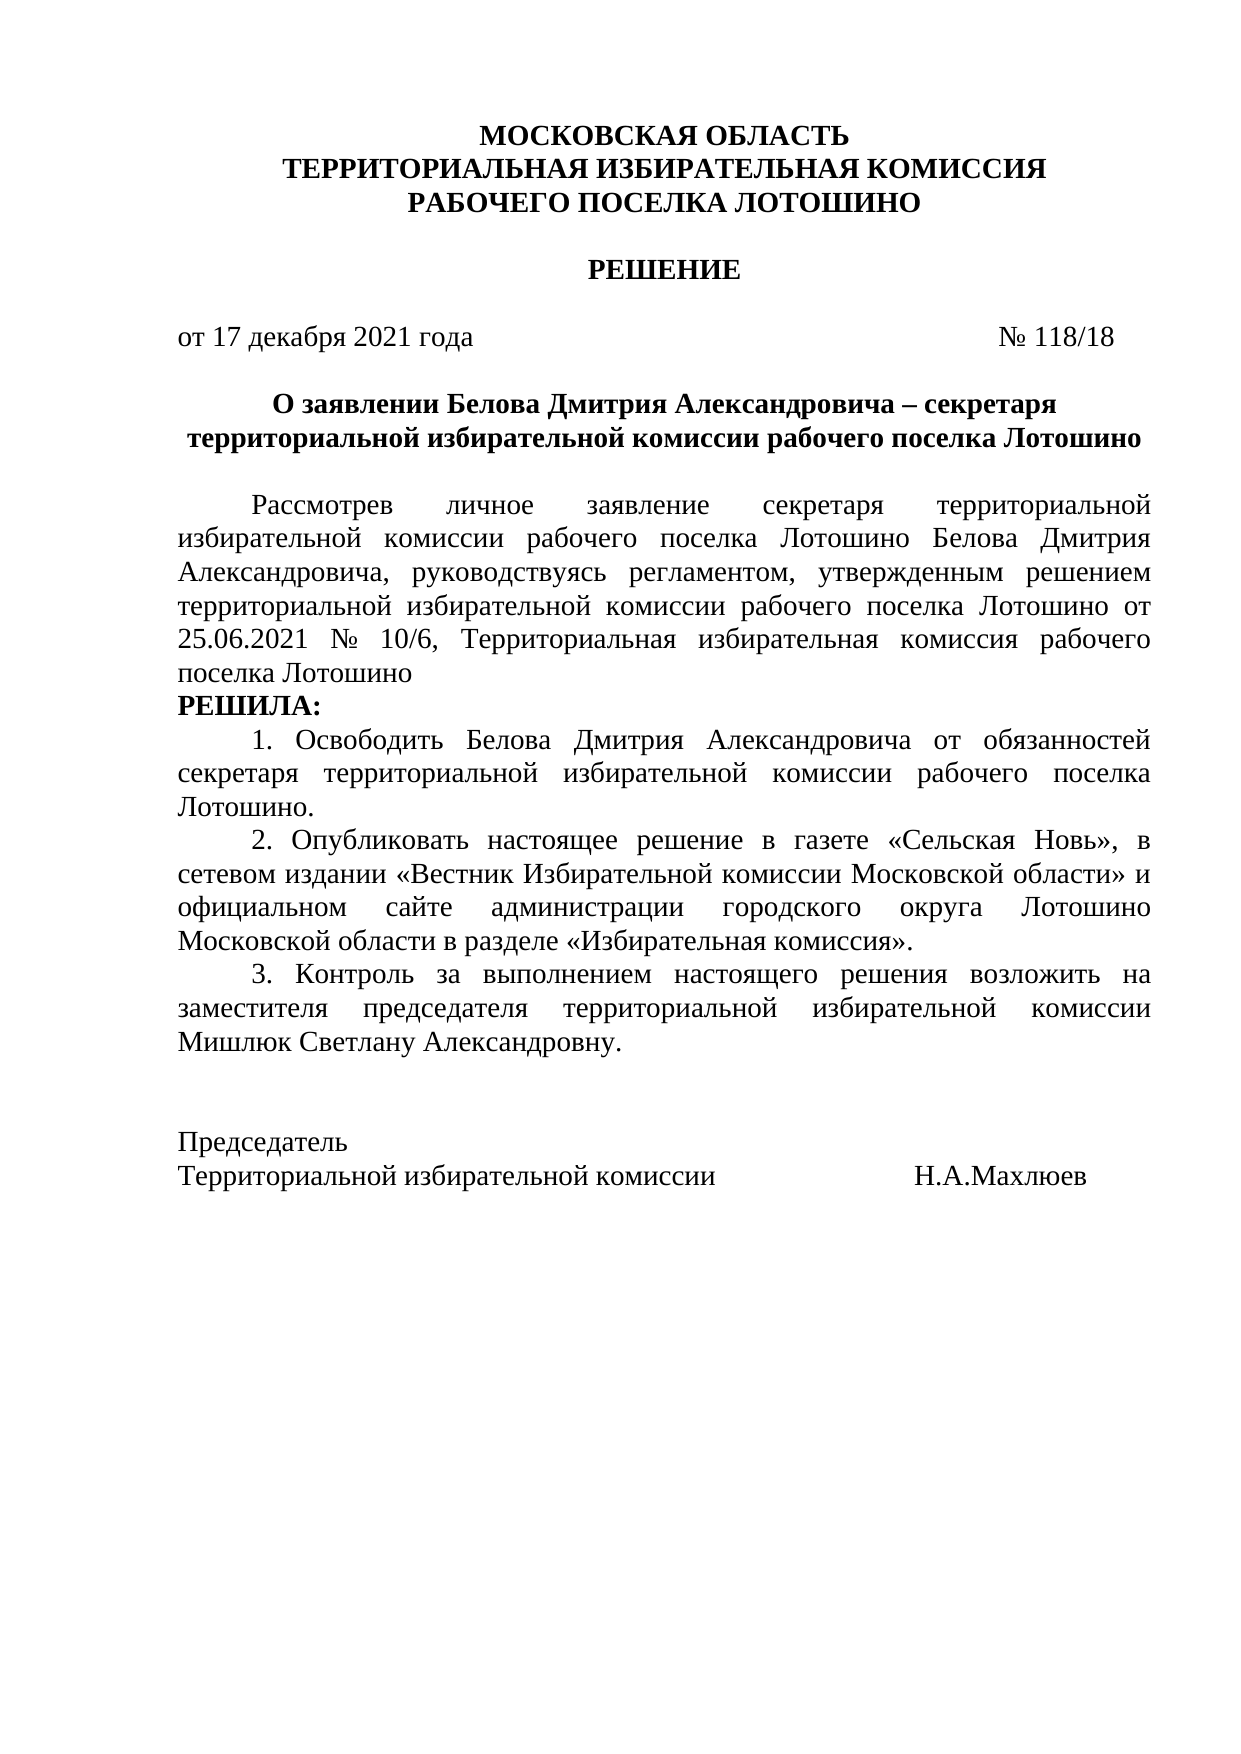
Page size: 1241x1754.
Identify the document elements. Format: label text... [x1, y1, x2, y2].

text 2. Опубликовать настоящее решение в газете «Сельская Новь», в сетевом издании «Вестник Избирательной комиссии Московской области» и официальном сайте администрации городского округа Лотошино Московской области в разделе «Избирательная комиссия». [177, 822, 1152, 957]
text РЕШЕНИЕ [177, 252, 1152, 286]
text 1. Освободить Белова Дмитрия Александровича от обязанностей секретаря территориальной избирательной комиссии рабочего поселка Лотошино. [177, 722, 1152, 822]
text 3. Контроль за выполнением настоящего решения возложить на заместителя председателя территориальной избирательной комиссии Мишлюк Светлану Александровну. [177, 957, 1152, 1057]
text Территориальной избирательной комиссии Н.А.Махлюев [177, 1158, 1152, 1225]
text Председатель [177, 1124, 1152, 1158]
text МОСКОВСКАЯ ОБЛАСТЬ [177, 118, 1152, 152]
text РАБОЧЕГО ПОСЕЛКА ЛОТОШИНО [177, 185, 1152, 219]
text О заявлении Белова Дмитрия Александровича – секретаря территориальной избирательной комиссии рабочего поселка Лотошино [177, 386, 1152, 453]
text РЕШИЛА: [177, 688, 1152, 722]
text ТЕРРИТОРИАЛЬНАЯ ИЗБИРАТЕЛЬНАЯ КОМИССИЯ [177, 152, 1152, 185]
text от 17 декабря 2021 года № 118/18 [177, 319, 1152, 353]
text Рассмотрев личное заявление секретаря территориальной избирательной комиссии рабочего поселка Лотошино Белова Дмитрия Александровича, руководствуясь регламентом, утвержденным решением территориальной избирательной комиссии рабочего поселка Лотошино от 25.06.2021 № 10/6, Территориальная избирательная комиссия рабочего поселка Лотошино [177, 487, 1152, 688]
